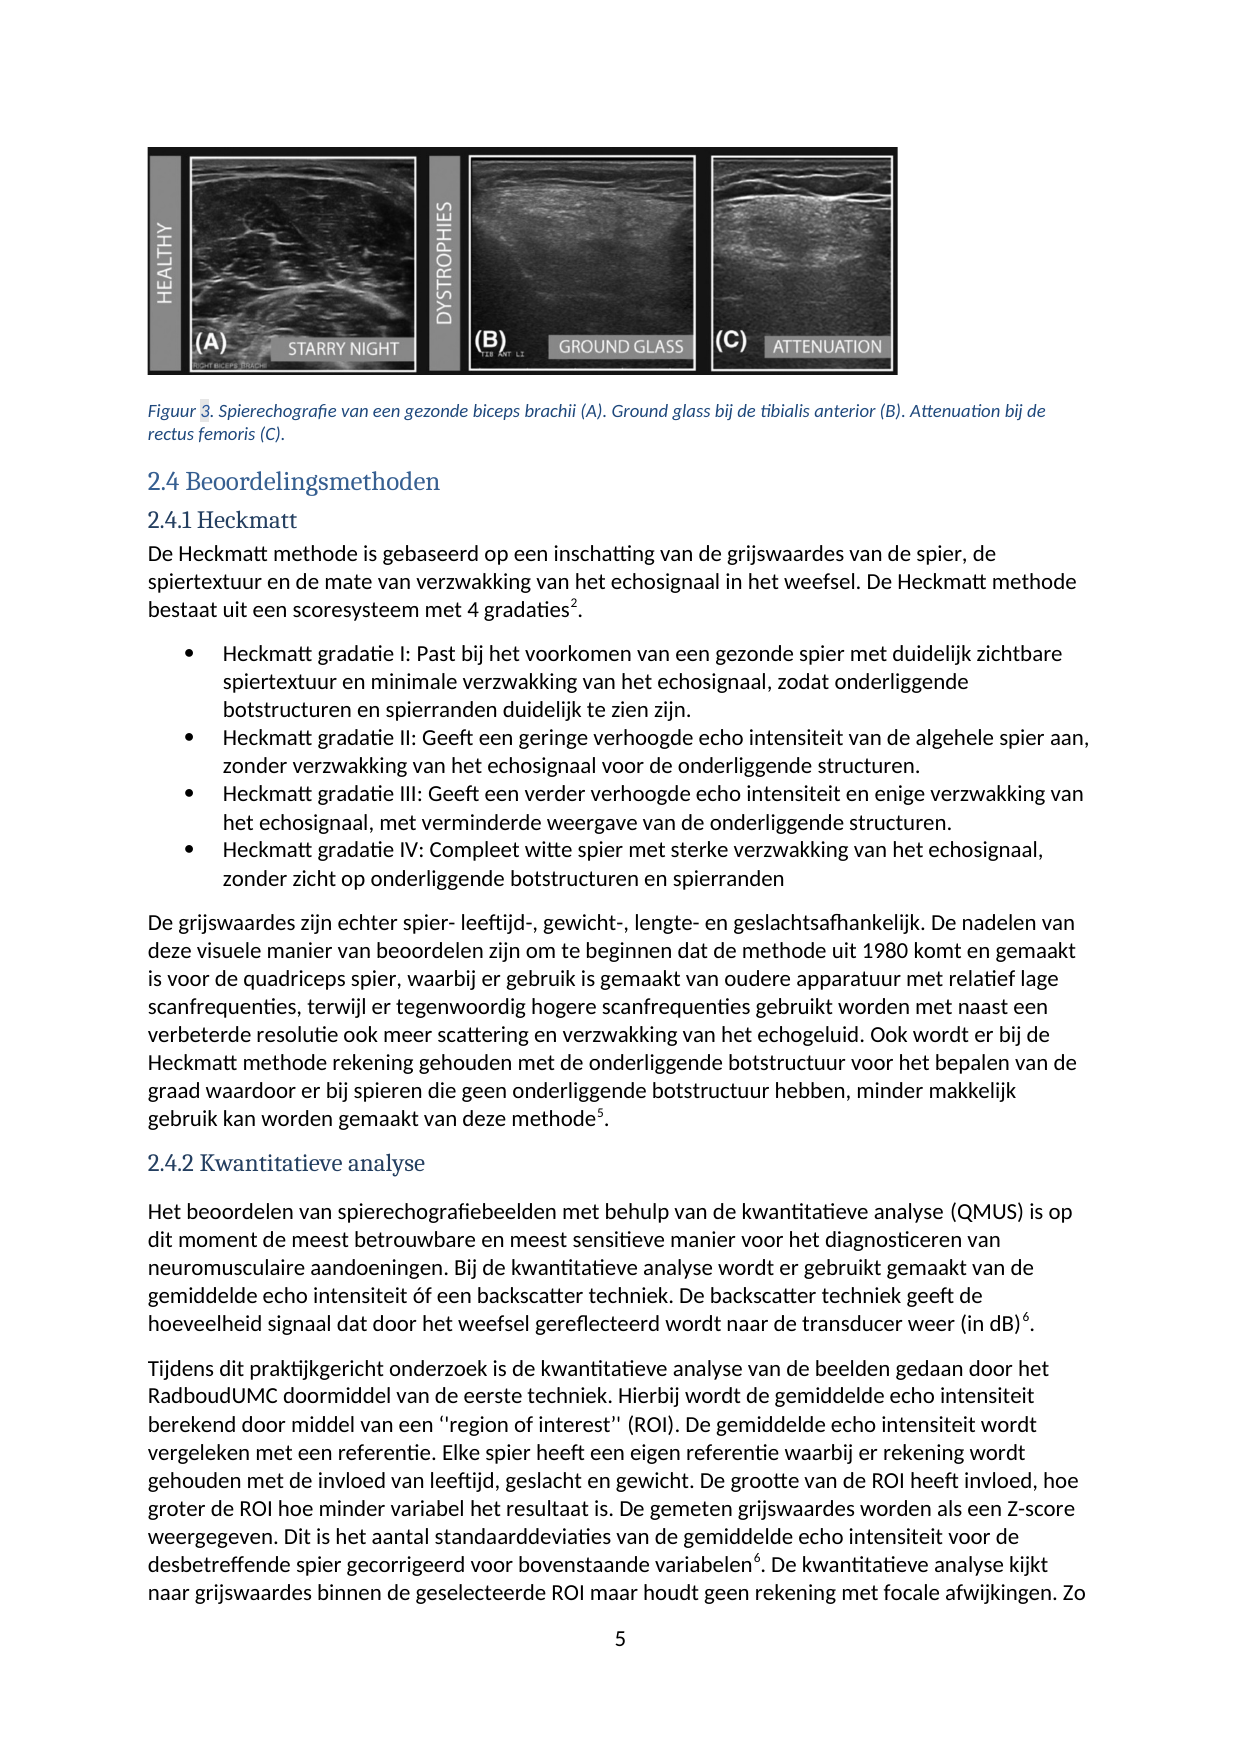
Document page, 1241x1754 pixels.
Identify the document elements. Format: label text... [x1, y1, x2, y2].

text Figuur 3. Spierechografie van een gezonde biceps brachii (A). Ground glass bij de tibialis anterior (B). Attenuation bij de rectus femoris (C). [148, 399, 1093, 445]
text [148, 1354, 1093, 1606]
list Heckmatt gradatie I: Past bij het voorkomen van een gezonde spier met duidelijk zichtbare spiertextuur en minimale verzwakking van het echosignaal, zodat onderliggende botstructuren en spierranden duidelijk te zien zijn. [185, 639, 1093, 723]
text De Heckmatt methode is gebaseerd op een inschatting van de grijswaardes van de spier, de spiertextuur en de mate van verzwakking van het echosignaal in het weefsel. De Heckmatt methode bestaat uit een scoresysteem met 4 gradaties2. [148, 539, 1093, 623]
subtitle 2.4.2 Kwantitatieve analyse [148, 1149, 1093, 1178]
subtitle 2.4.1 Heckmatt [148, 506, 1093, 534]
subtitle 2.4 Beoordelingsmethoden [148, 466, 1093, 497]
list Heckmatt gradatie IV: Compleet witte spier met sterke verzwakking van het echosignaal, zonder zicht op onderliggende botstructuren en spierranden [185, 836, 1093, 892]
text Het beoordelen van spierechografiebeelden met behulp van de kwantitatieve analyse (QMUS) is op dit moment de meest betrouwbare en meest sensitieve manier voor het diagnosticeren van neuromusculaire aandoeningen. Bij de kwantitatieve analyse wordt er gebruikt gemaakt van de gemiddelde echo intensiteit óf een backscatter techniek. De backscatter techniek geeft de hoeveelheid signaal dat door het weefsel gereflecteerd wordt naar de transducer weer (in dB)6. [148, 1197, 1093, 1337]
list Heckmatt gradatie II: Geeft een geringe verhoogde echo intensiteit van de algehele spier aan, zonder verzwakking van het echosignaal voor de onderliggende structuren. [185, 723, 1093, 779]
picture [147, 147, 898, 375]
text De grijswaardes zijn echter spier- leeftijd-, gewicht-, lengte- en geslachtsafhankelijk. De nadelen van deze visuele manier van beoordelen zijn om te beginnen dat de methode uit 1980 komt en gemaakt is voor de quadriceps spier, waarbij er gebruik is gemaakt van oudere apparatuur met relatief lage scanfrequenties, terwijl er tegenwoordig hogere scanfrequenties gebruikt worden met naast een verbeterde resolutie ook meer scattering en verzwakking van het echogeluid. Ook wordt er bij de Heckmatt methode rekening gehouden met de onderliggende botstructuur voor het bepalen van de graad waardoor er bij spieren die geen onderliggende botstructuur hebben, minder makkelijk gebruik kan worden gemaakt van deze methode5. [148, 908, 1093, 1132]
list Heckmatt gradatie III: Geeft een verder verhoogde echo intensiteit en enige verzwakking van het echosignaal, met verminderde weergave van de onderliggende structuren. [185, 779, 1093, 836]
